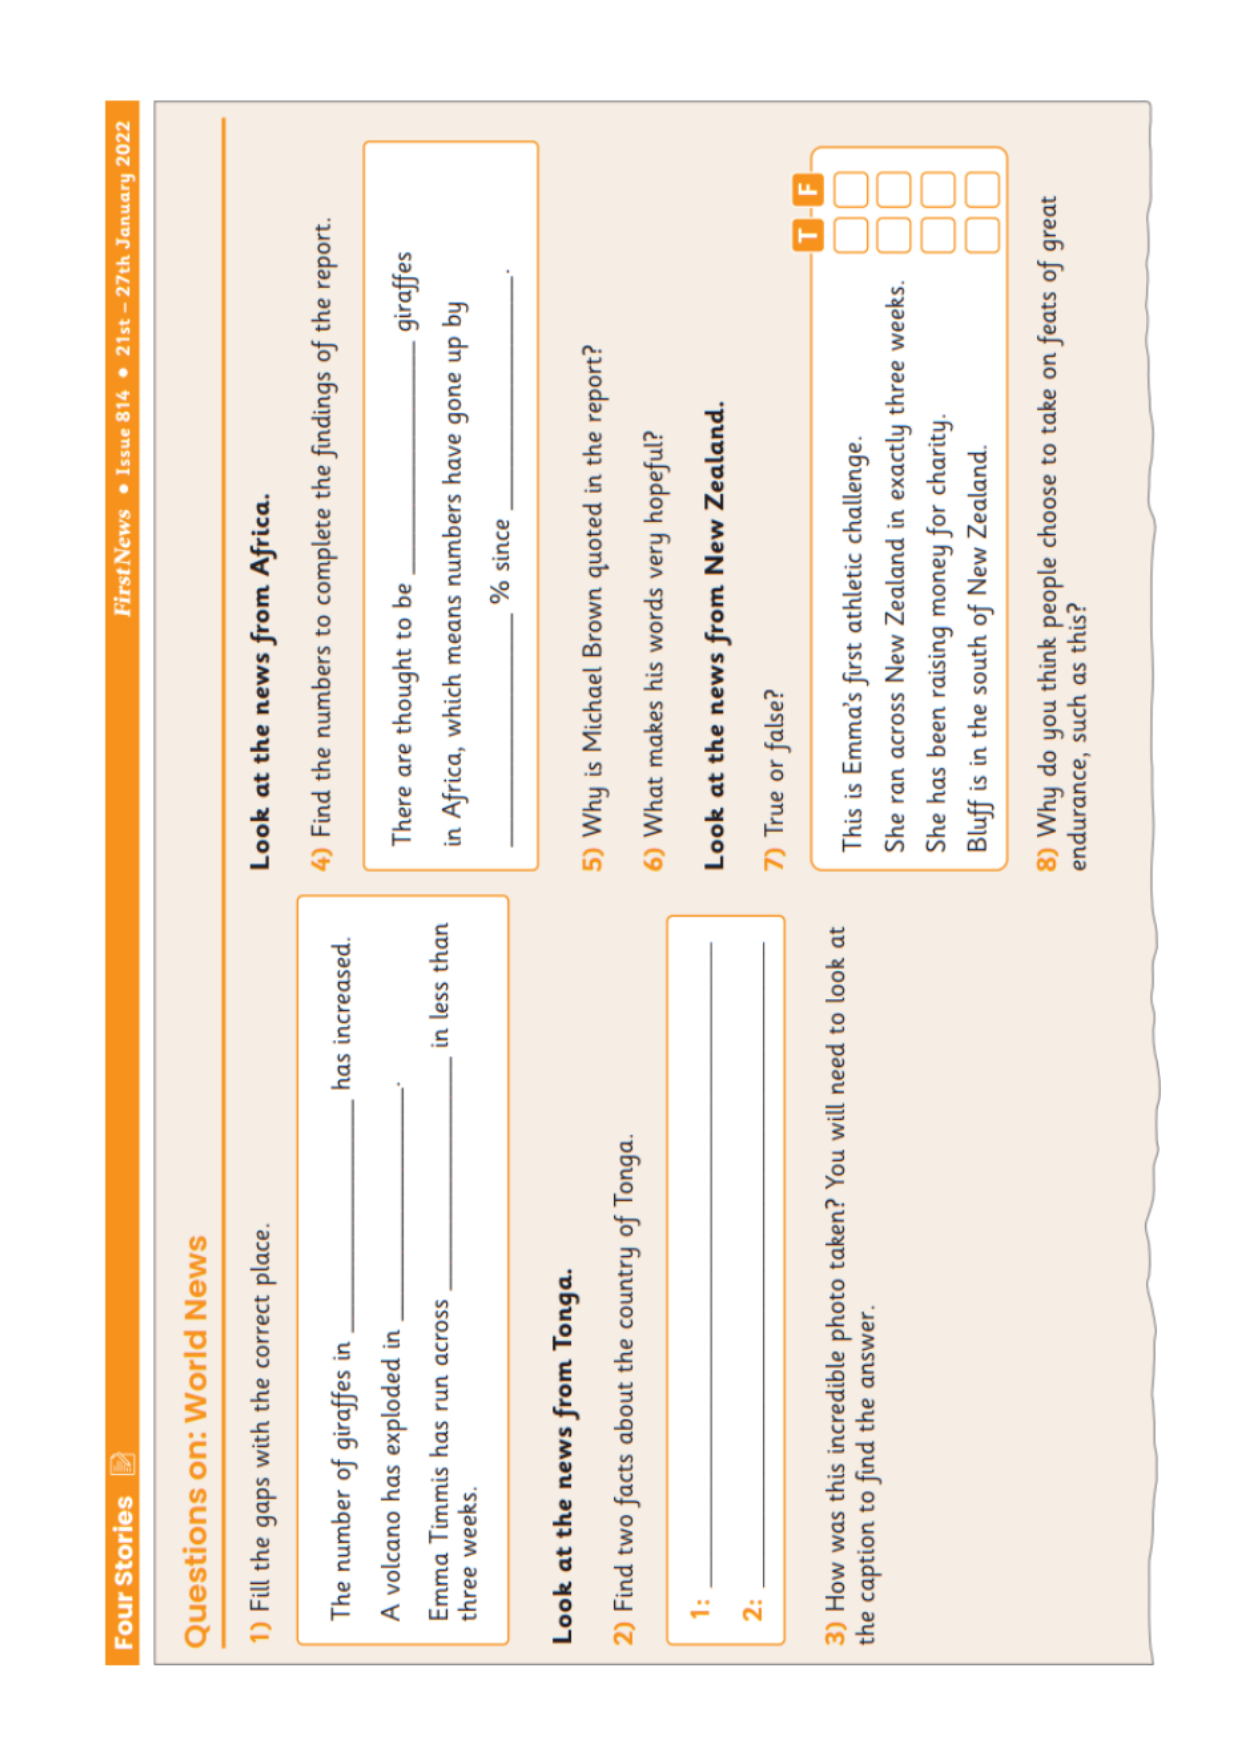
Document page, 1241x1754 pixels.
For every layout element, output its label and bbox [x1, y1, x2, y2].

picture [77, 80, 1169, 1694]
